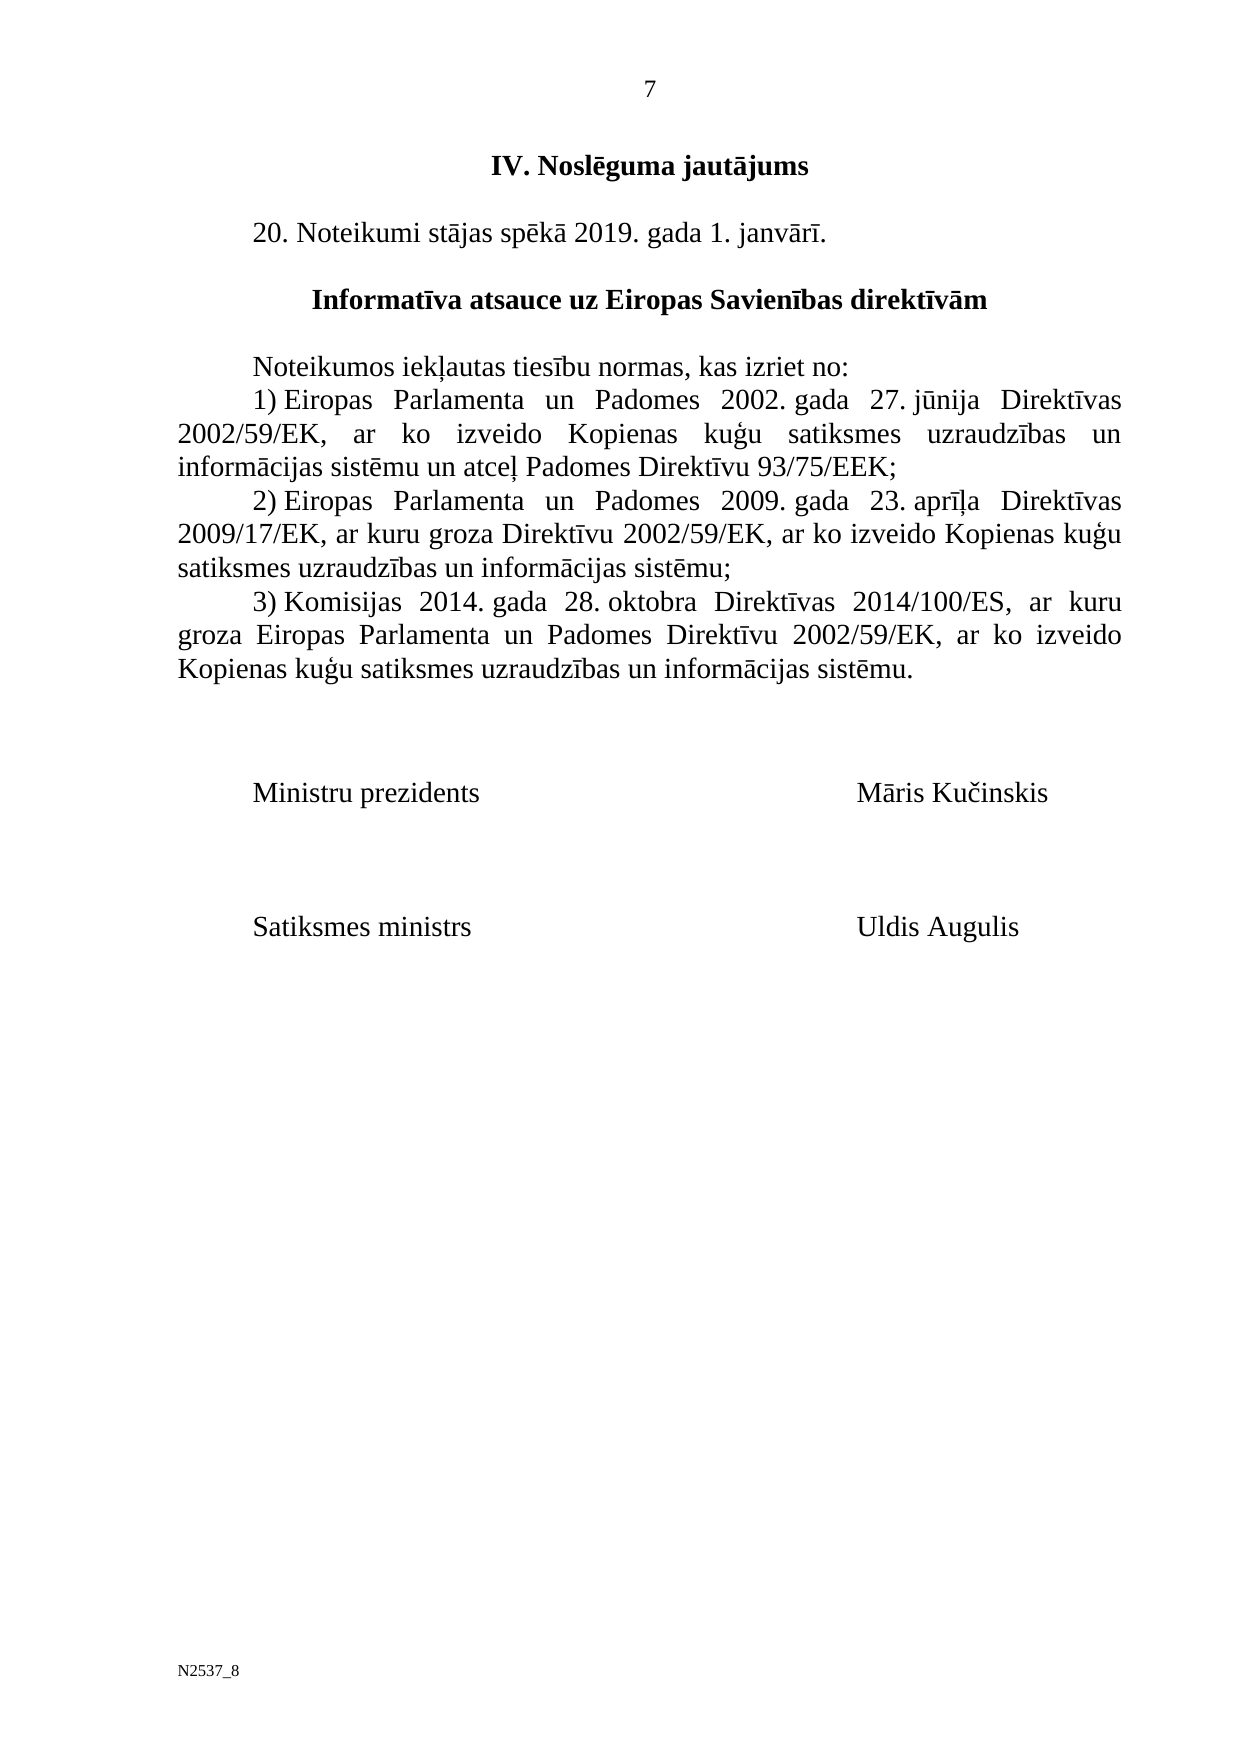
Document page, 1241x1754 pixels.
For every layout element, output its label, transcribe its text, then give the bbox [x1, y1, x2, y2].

text Ministru prezidents Māris Kučinskis [177, 775, 1122, 809]
text 2) Eiropas Parlamenta un Padomes 2009. gada 23. aprīļa Direktīvas 2009/17/EK, ar kuru groza Direktīvu 2002/59/EK, ar ko izveido Kopienas kuģu satiksmes uzraudzības un informācijas sistēmu; [177, 483, 1122, 584]
text Noteikumos iekļautas tiesību normas, kas izriet no: [177, 349, 1122, 382]
text 3) Komisijas 2014. gada 28. oktobra Direktīvas 2014/100/ES, ar kuru groza Eiropas Parlamenta un Padomes Direktīvu 2002/59/EK, ar ko izveido Kopienas kuģu satiksmes uzraudzības un informācijas sistēmu. [177, 584, 1122, 684]
text Satiksmes ministrs Uldis Augulis [177, 909, 1122, 943]
text 1) Eiropas Parlamenta un Padomes 2002. gada 27. jūnija Direktīvas 2002/59/EK, ar ko izveido Kopienas kuģu satiksmes uzraudzības un informācijas sistēmu un atceļ Padomes Direktīvu 93/75/EEK; [177, 382, 1122, 483]
text Informatīva atsauce uz Eiropas Savienības direktīvām [177, 282, 1122, 315]
text IV. Noslēguma jautājums [177, 148, 1122, 181]
text 20. Noteikumi stājas spēkā 2019. gada 1. janvārī. [177, 215, 1122, 248]
